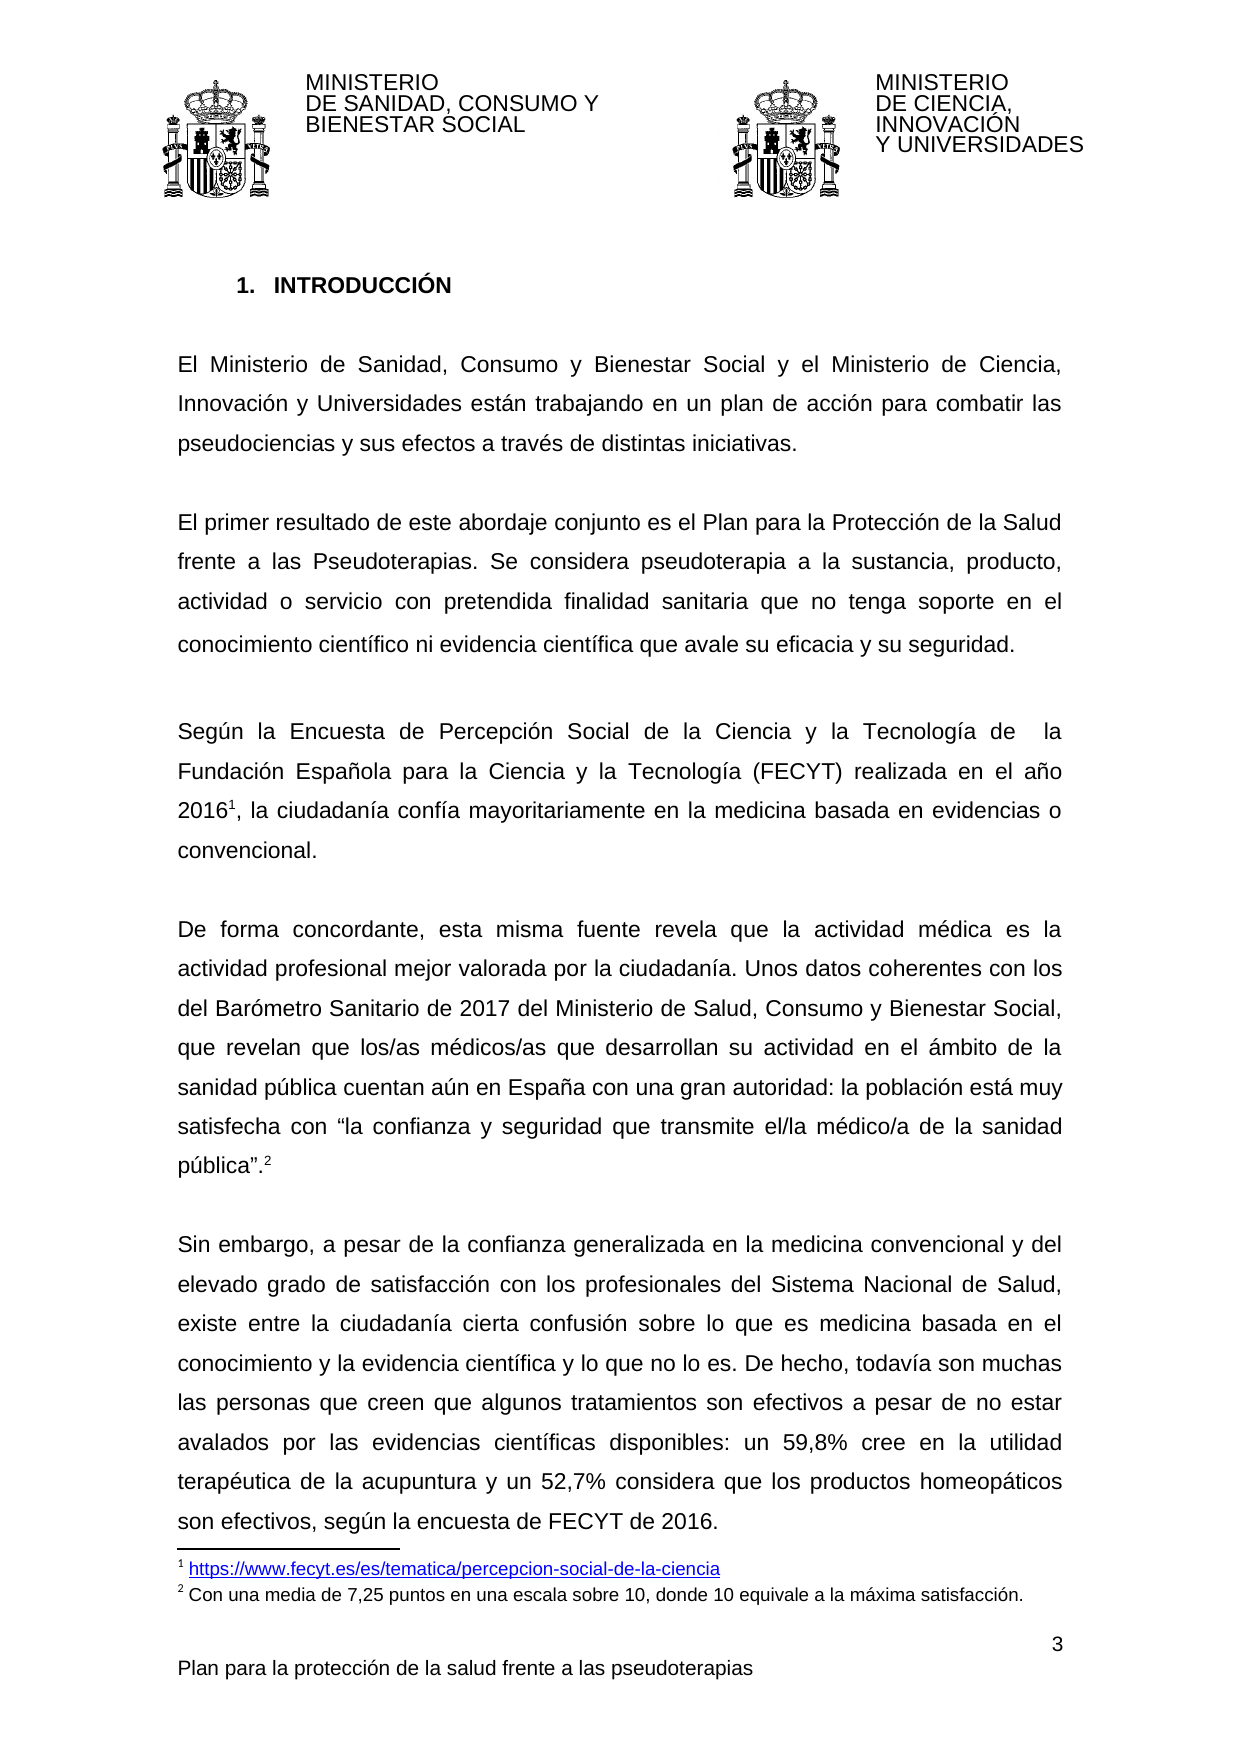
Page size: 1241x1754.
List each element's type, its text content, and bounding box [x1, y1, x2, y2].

picture [715, 73, 853, 218]
text De forma concordante, esta misma fuente revela que la actividad médica es la actividad profesional mejor valorada por la ciudadanía. Unos datos coherentes con los del Barómetro Sanitario de 2017 del Ministerio de Salud, Consumo y Bienestar Social, que revelan que los/as médicos/as que desarrollan su actividad en el ámbito de la sanidad pública cuentan aún en España con una gran autoridad: la población está muy satisfecha con “la confianza y seguridad que transmite el/la médico/a de la sanidad pública”. [177, 916, 1063, 1179]
text El primer resultado de este abordaje conjunto es el Plan para la Protección de la Salud frente a las Pseudoterapias. Se considera pseudoterapia a la sustancia, producto, actividad o servicio con pretendida finalidad sanitaria que no tenga soporte en el conocimiento científico ni evidencia científica que avale su eficacia y su seguridad. [177, 509, 1063, 659]
text Según la Encuesta de Percepción Social de la Ciencia y la Tecnología de la Fundación Española para la Ciencia y la Tecnología (FECYT) realizada en el año 2016, la ciudadanía confía mayoritariamente en la medicina basada en evidencias o convencional. [177, 718, 1063, 863]
picture [145, 73, 283, 218]
text El Ministerio de Sanidad, Consumo y Bienestar Social y el Ministerio de Ciencia, Innovación y Universidades están trabajando en un plan de acción para combatir las pseudociencias y sus efectos a través de distintas iniciativas. [177, 351, 1063, 456]
list INTRODUCCIÓN [236, 272, 1063, 298]
text Sin embargo, a pesar de la confianza generalizada en la medicina convencional y del elevado grado de satisfacción con los profesionales del Sistema Nacional de Salud, existe entre la ciudadanía cierta confusión sobre lo que es medicina basada en el conocimiento y la evidencia científica y lo que no lo es. De hecho, todavía son muchas las personas que creen que algunos tratamientos son efectivos a pesar de no estar avalados por las evidencias científicas disponibles: un 59,8% cree en la utilidad terapéutica de la acupuntura y un 52,7% considera que los productos homeopáticos son efectivos, según la encuesta de FECYT de 2016. [177, 1231, 1063, 1534]
